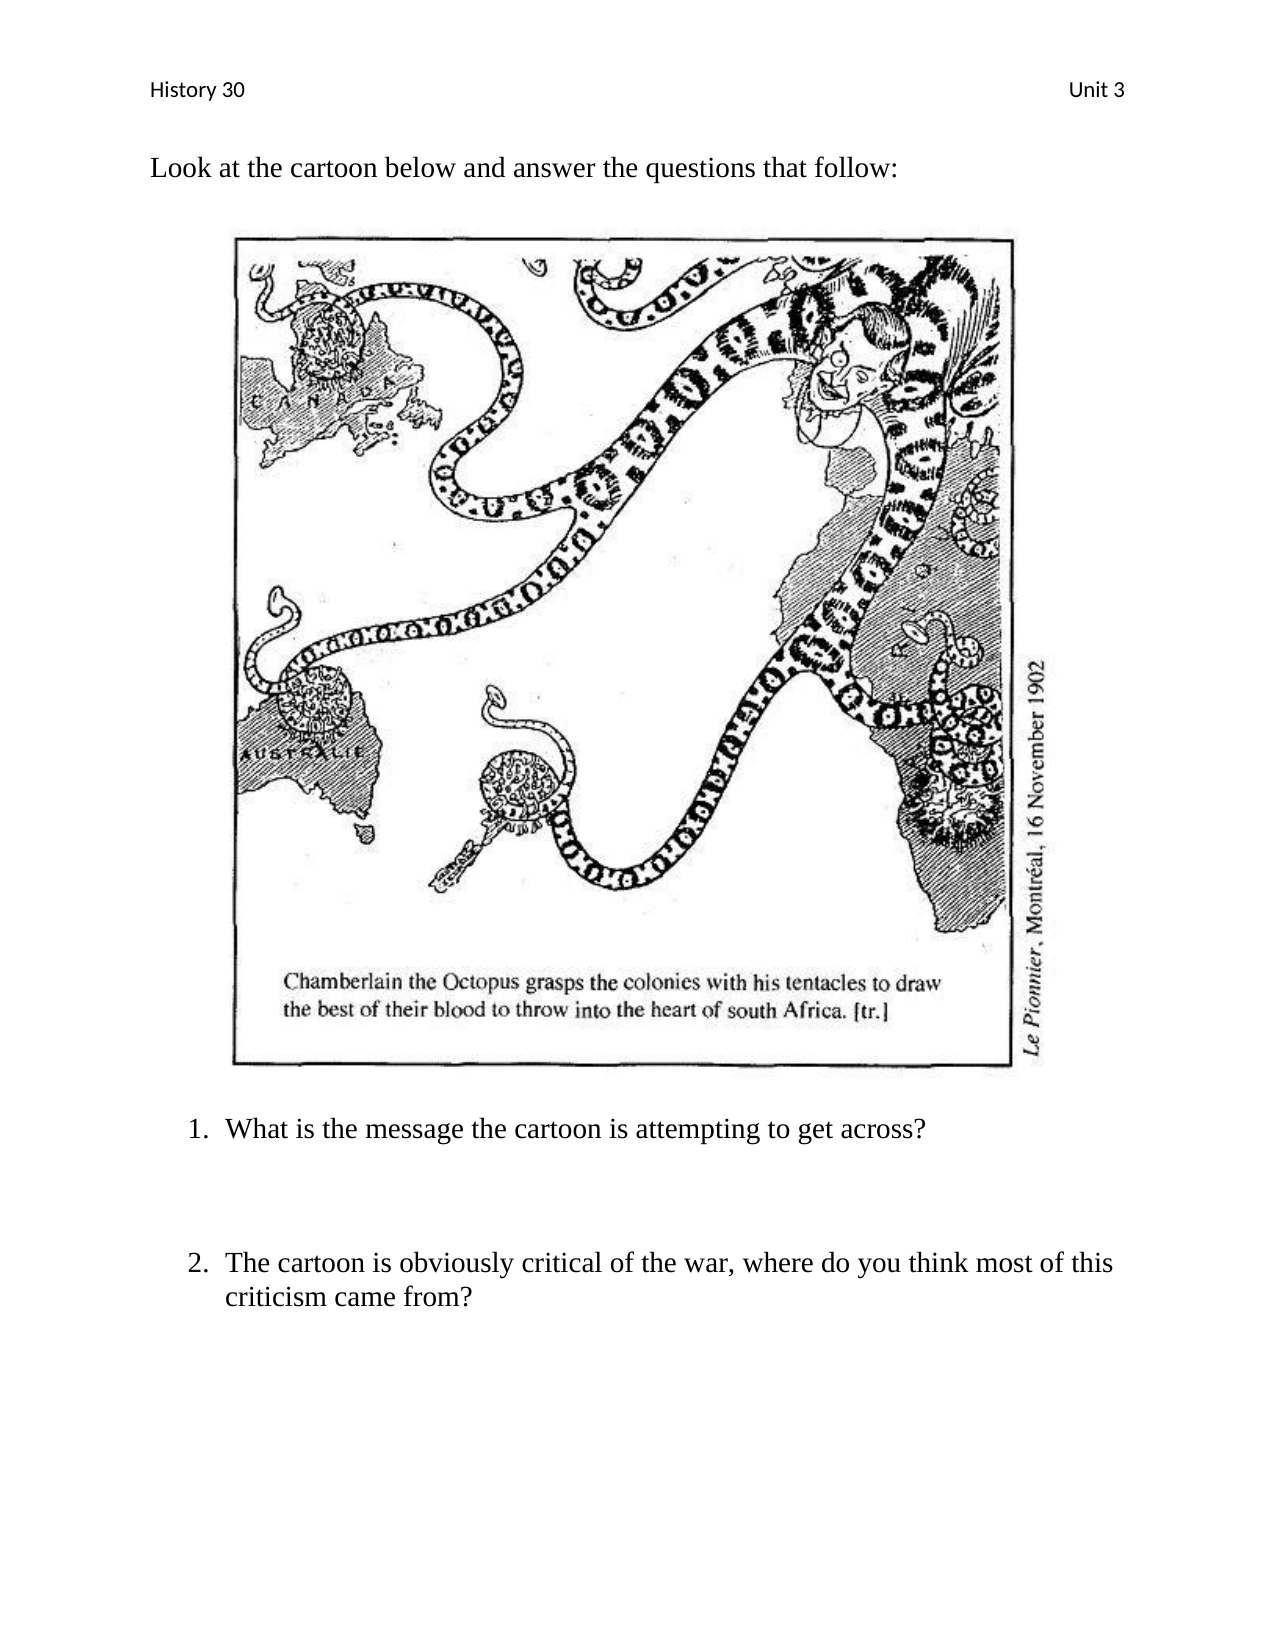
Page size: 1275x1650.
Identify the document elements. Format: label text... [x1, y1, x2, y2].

list What is the message the cartoon is attempting to get across? [187, 1111, 1125, 1144]
text Look at the cartoon below and answer the questions that follow: [150, 150, 1125, 183]
list The cartoon is obviously critical of the war, where do you think most of this criticism came from? [187, 1245, 1125, 1312]
picture [217, 217, 1058, 1078]
